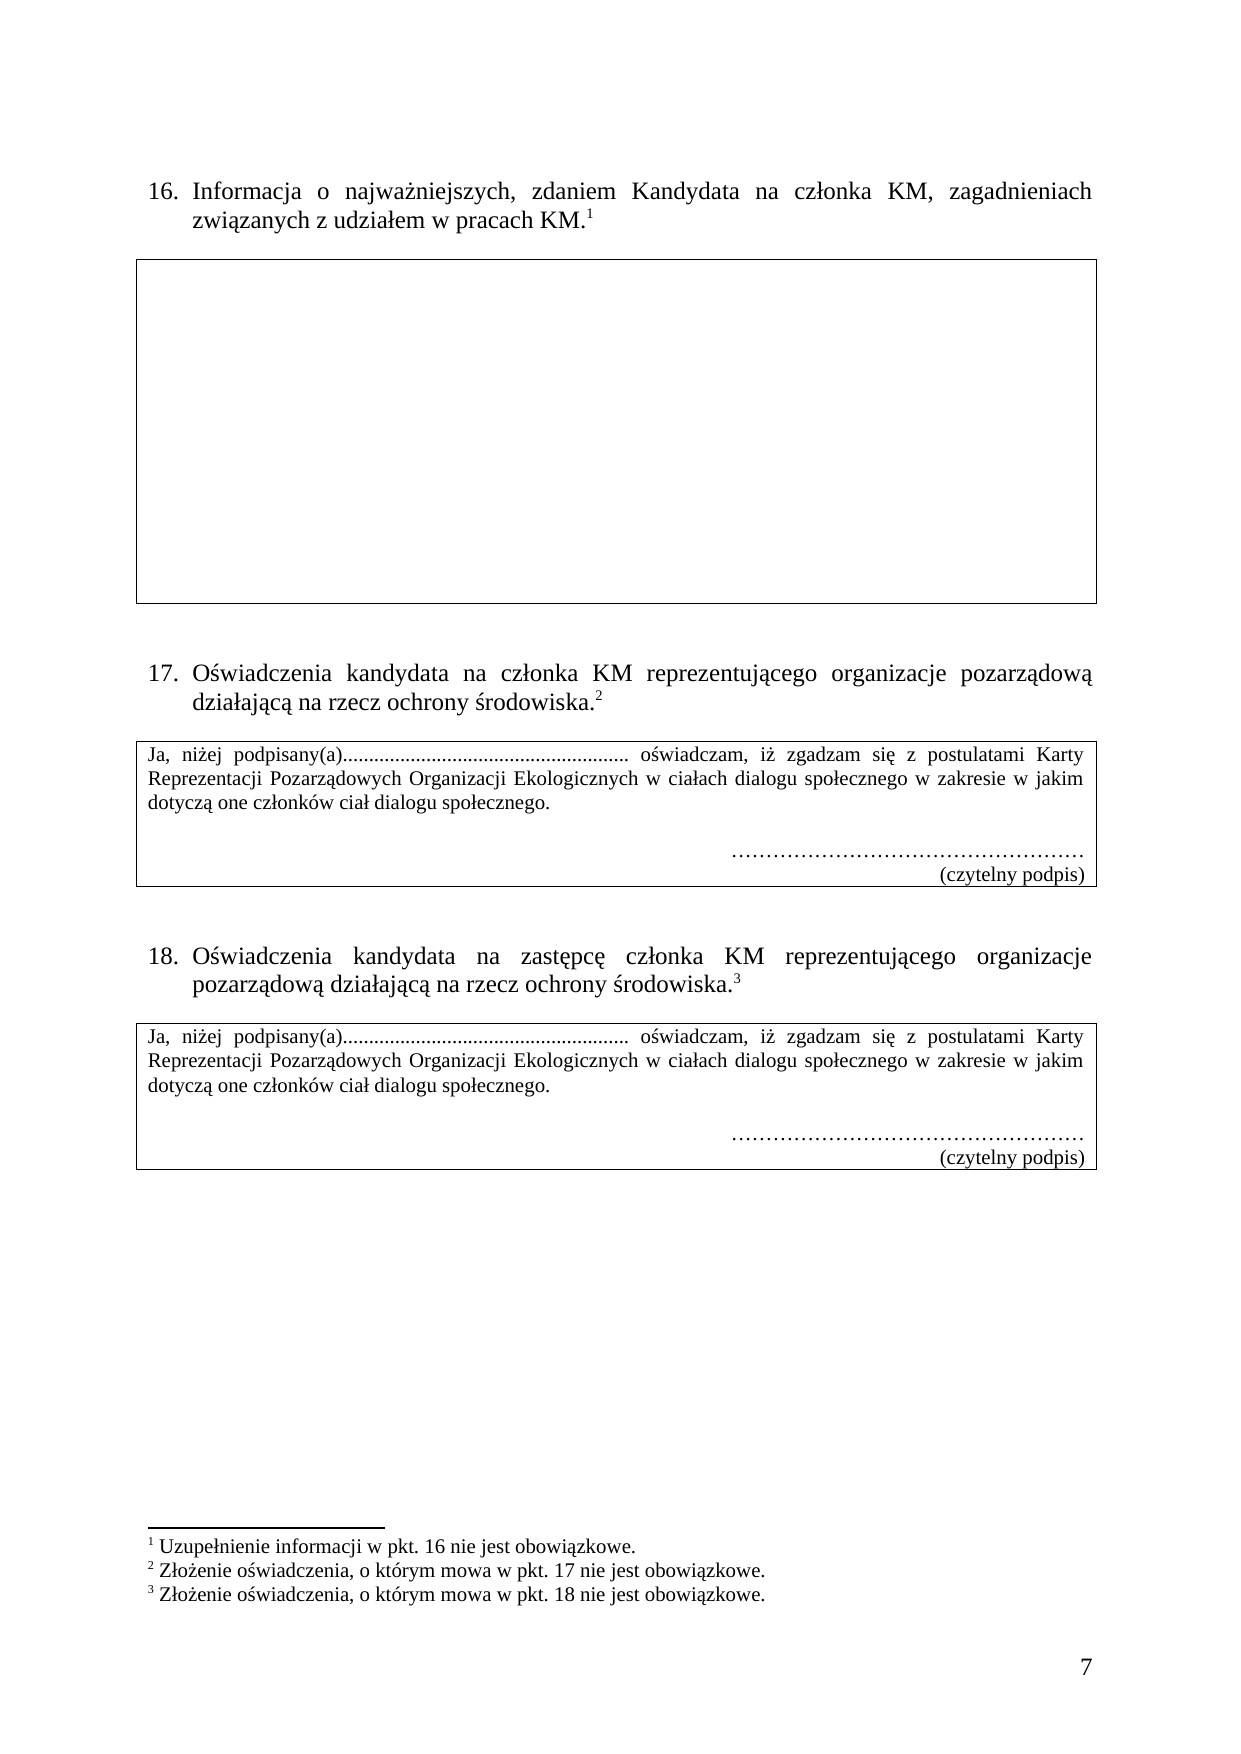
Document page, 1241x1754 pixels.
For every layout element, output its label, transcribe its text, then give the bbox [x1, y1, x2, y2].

list Informacja o najważniejszych, zdaniem Kandydata na członka KM, zagadnieniach związanych z udziałem w pracach KM. [148, 176, 1093, 234]
list Oświadczenia kandydata na zastępcę członka KM reprezentującego organizacje pozarządową działającą na rzecz ochrony środowiska. [148, 941, 1093, 998]
list Oświadczenia kandydata na członka KM reprezentującego organizacje pozarządową działającą na rzecz ochrony środowiska. [148, 658, 1093, 716]
table_header [137, 260, 1096, 603]
table_header Ja, niżej podpisany(a)....................................................... oświadczam, iż zgadzam się z postulatami Karty Reprezentacji Pozarządowych Organizacji Ekologicznych w ciałach dialogu społecznego w zakresie w jakim dotyczą one członków ciał dialogu społecznego. …………………………………………… (czytelny podpis) [137, 1024, 1096, 1169]
table_header Ja, niżej podpisany(a)....................................................... oświadczam, iż zgadzam się z postulatami Karty Reprezentacji Pozarządowych Organizacji Ekologicznych w ciałach dialogu społecznego w zakresie w jakim dotyczą one członków ciał dialogu społecznego. …………………………………………… (czytelny podpis) [137, 742, 1096, 886]
